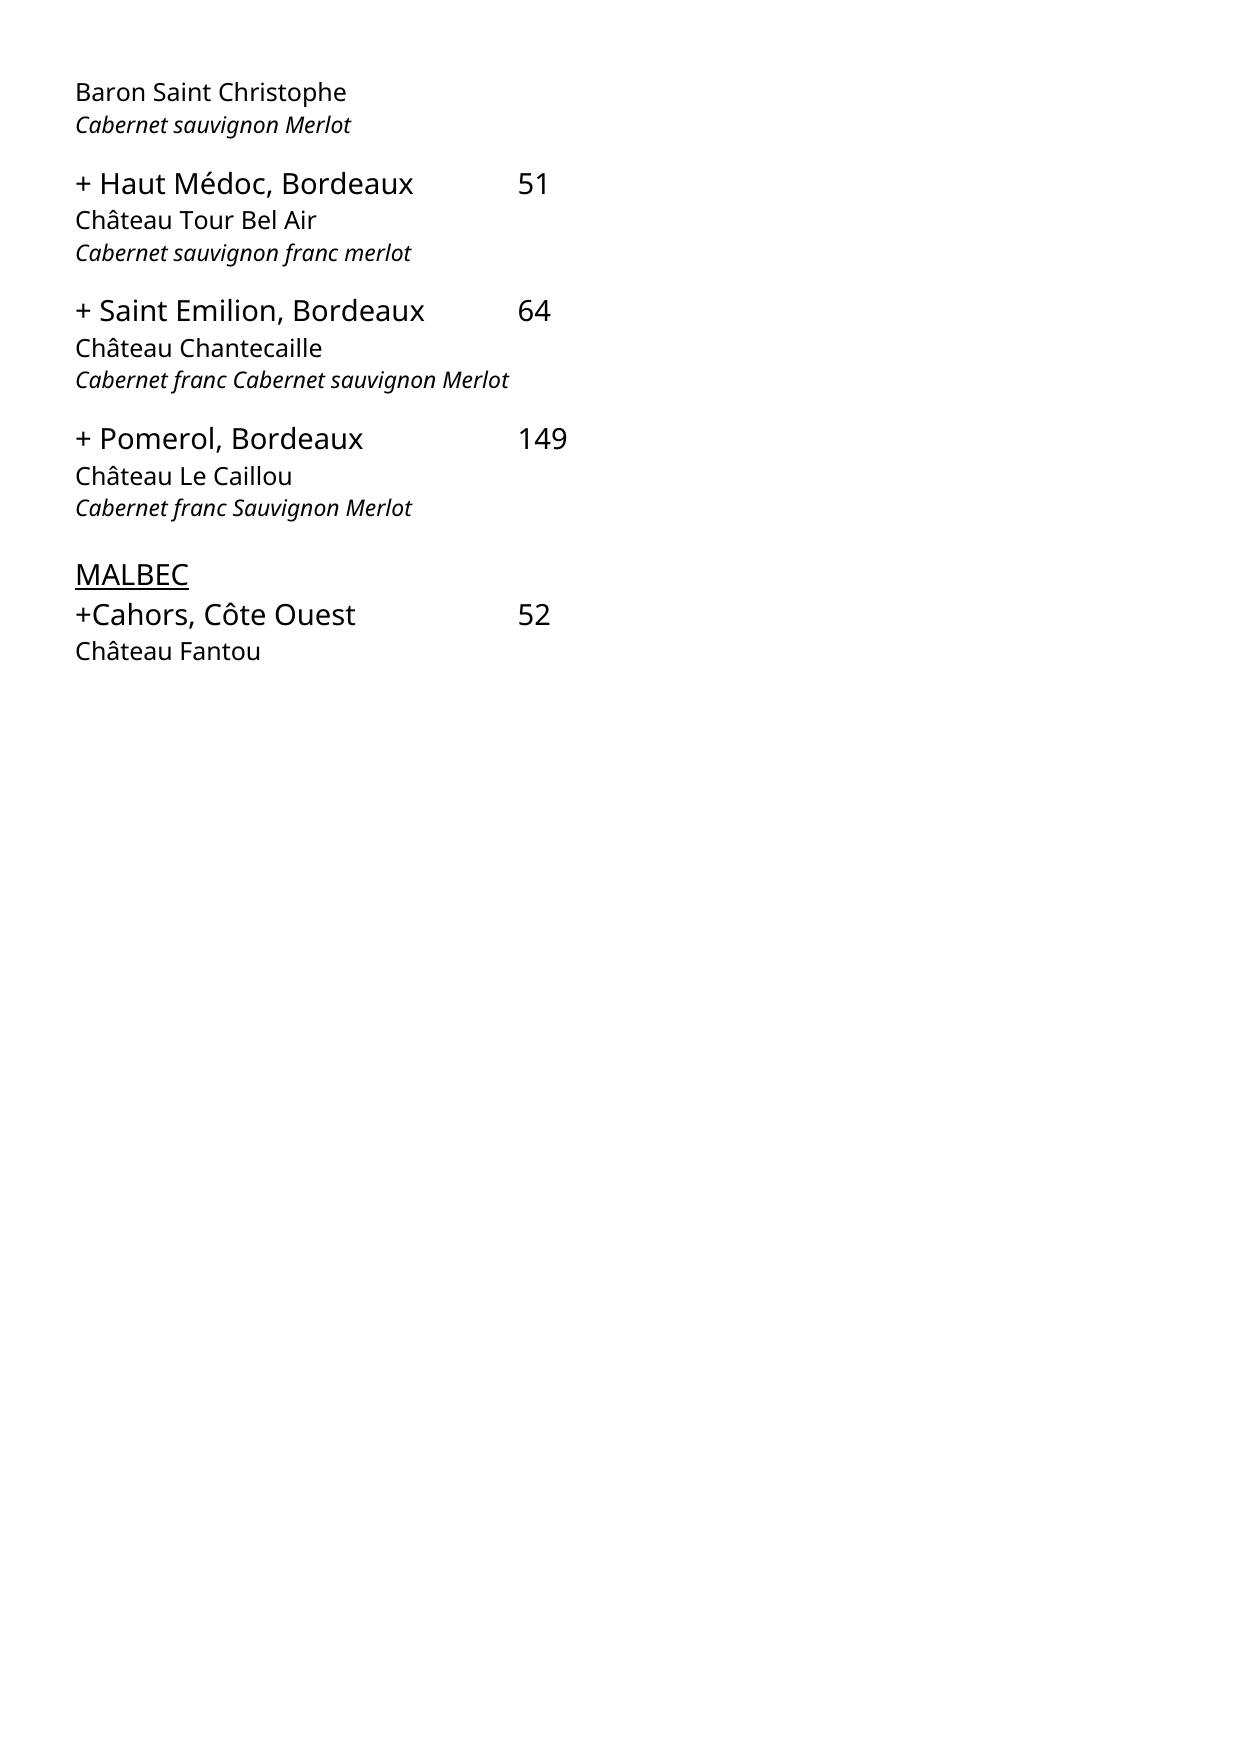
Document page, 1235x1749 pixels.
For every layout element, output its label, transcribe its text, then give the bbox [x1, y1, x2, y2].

text Château Chantecaille [75, 330, 580, 364]
text + Haut Médoc, Bordeaux 51 [75, 163, 580, 203]
text + Pomerol, Bordeaux 149 [75, 418, 580, 458]
text Cabernet sauvignon franc merlot [75, 237, 580, 268]
text Cabernet franc Sauvignon Merlot [75, 492, 580, 523]
text +Cahors, Côte Ouest 52 [75, 594, 580, 634]
text Baron Saint Christophe [75, 75, 580, 109]
text Cabernet franc Cabernet sauvignon Merlot [75, 364, 580, 396]
text MALBEC [75, 555, 580, 594]
text + Saint Emilion, Bordeaux 64 [75, 291, 580, 330]
text Château Fantou [75, 634, 580, 668]
text Château Tour Bel Air [75, 203, 580, 237]
text Cabernet sauvignon Merlot [75, 109, 580, 140]
text Château Le Caillou [75, 458, 580, 492]
